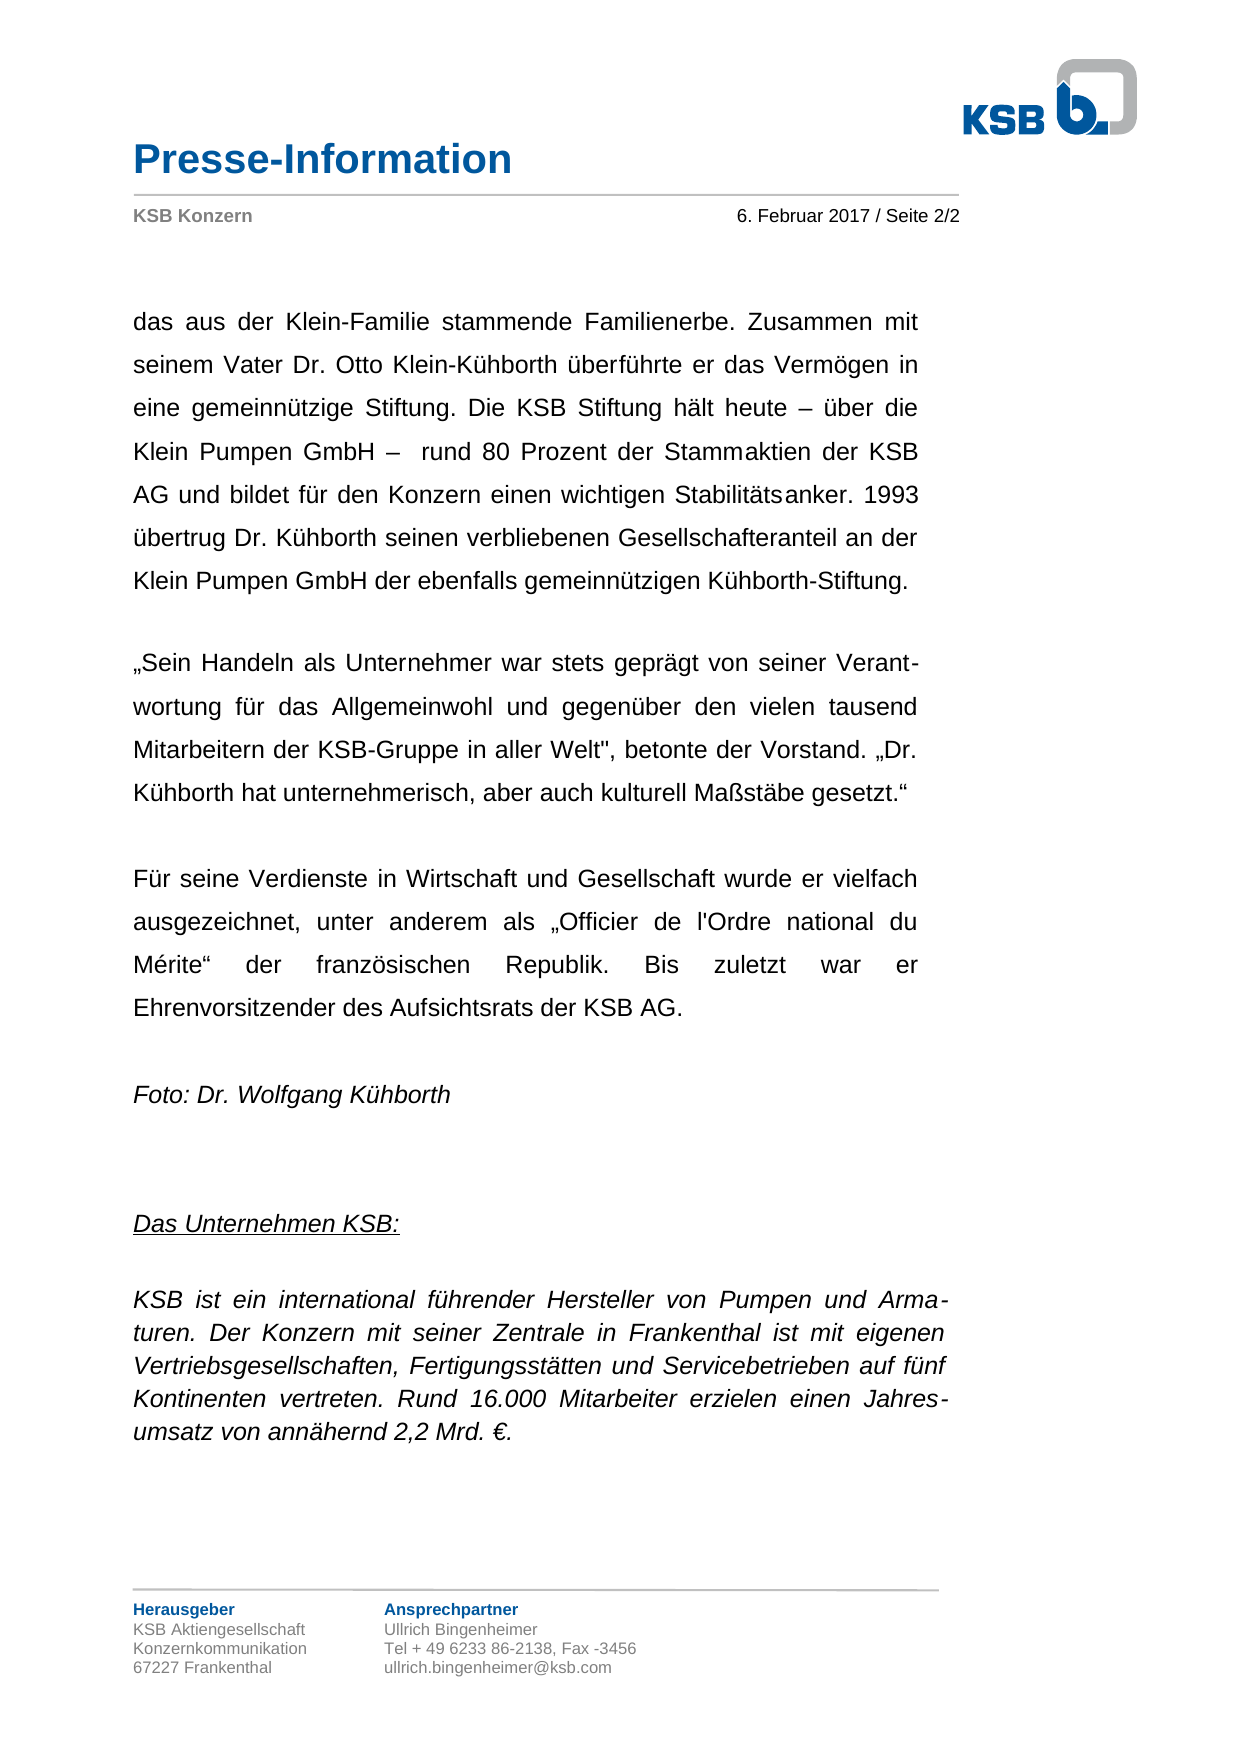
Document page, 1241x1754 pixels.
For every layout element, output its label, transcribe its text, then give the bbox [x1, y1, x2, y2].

text KSB ist ein international führender Hersteller von Pumpen und Armaturen. Der Konzern mit seiner Zentrale in Frankenthal ist mit eigenen Vertriebsgesellschaften, Fertigungsstätten und Servicebetrieben auf fünf Kontinenten vertreten. Rund 16.000 Mitarbeiter erzielen einen Jahresumsatz von annähernd 2,2 Mrd. €. [133, 1285, 948, 1446]
text Das Unternehmen KSB: [133, 1209, 948, 1238]
text „Sein Handeln als Unternehmer war stets geprägt von seiner Verantwortung für das Allgemeinwohl und gegenüber den vielen tausend Mitarbeitern der KSB-Gruppe in aller Welt", betonte der Vorstand. „Dr. Kühborth hat unternehmerisch, aber auch kulturell Maßstäbe gesetzt.“ [133, 648, 919, 807]
text Foto: Dr. Wolfgang Kühborth [133, 1080, 919, 1108]
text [133, 307, 919, 594]
text Für seine Verdienste in Wirtschaft und Gesellschaft wurde er vielfach ausgezeichnet, unter anderem als „Officier de l'Ordre national du Mérite“ der französischen Republik. Bis zuletzt war er Ehrenvorsitzender des Aufsichtsrats der KSB AG. [133, 864, 919, 1022]
